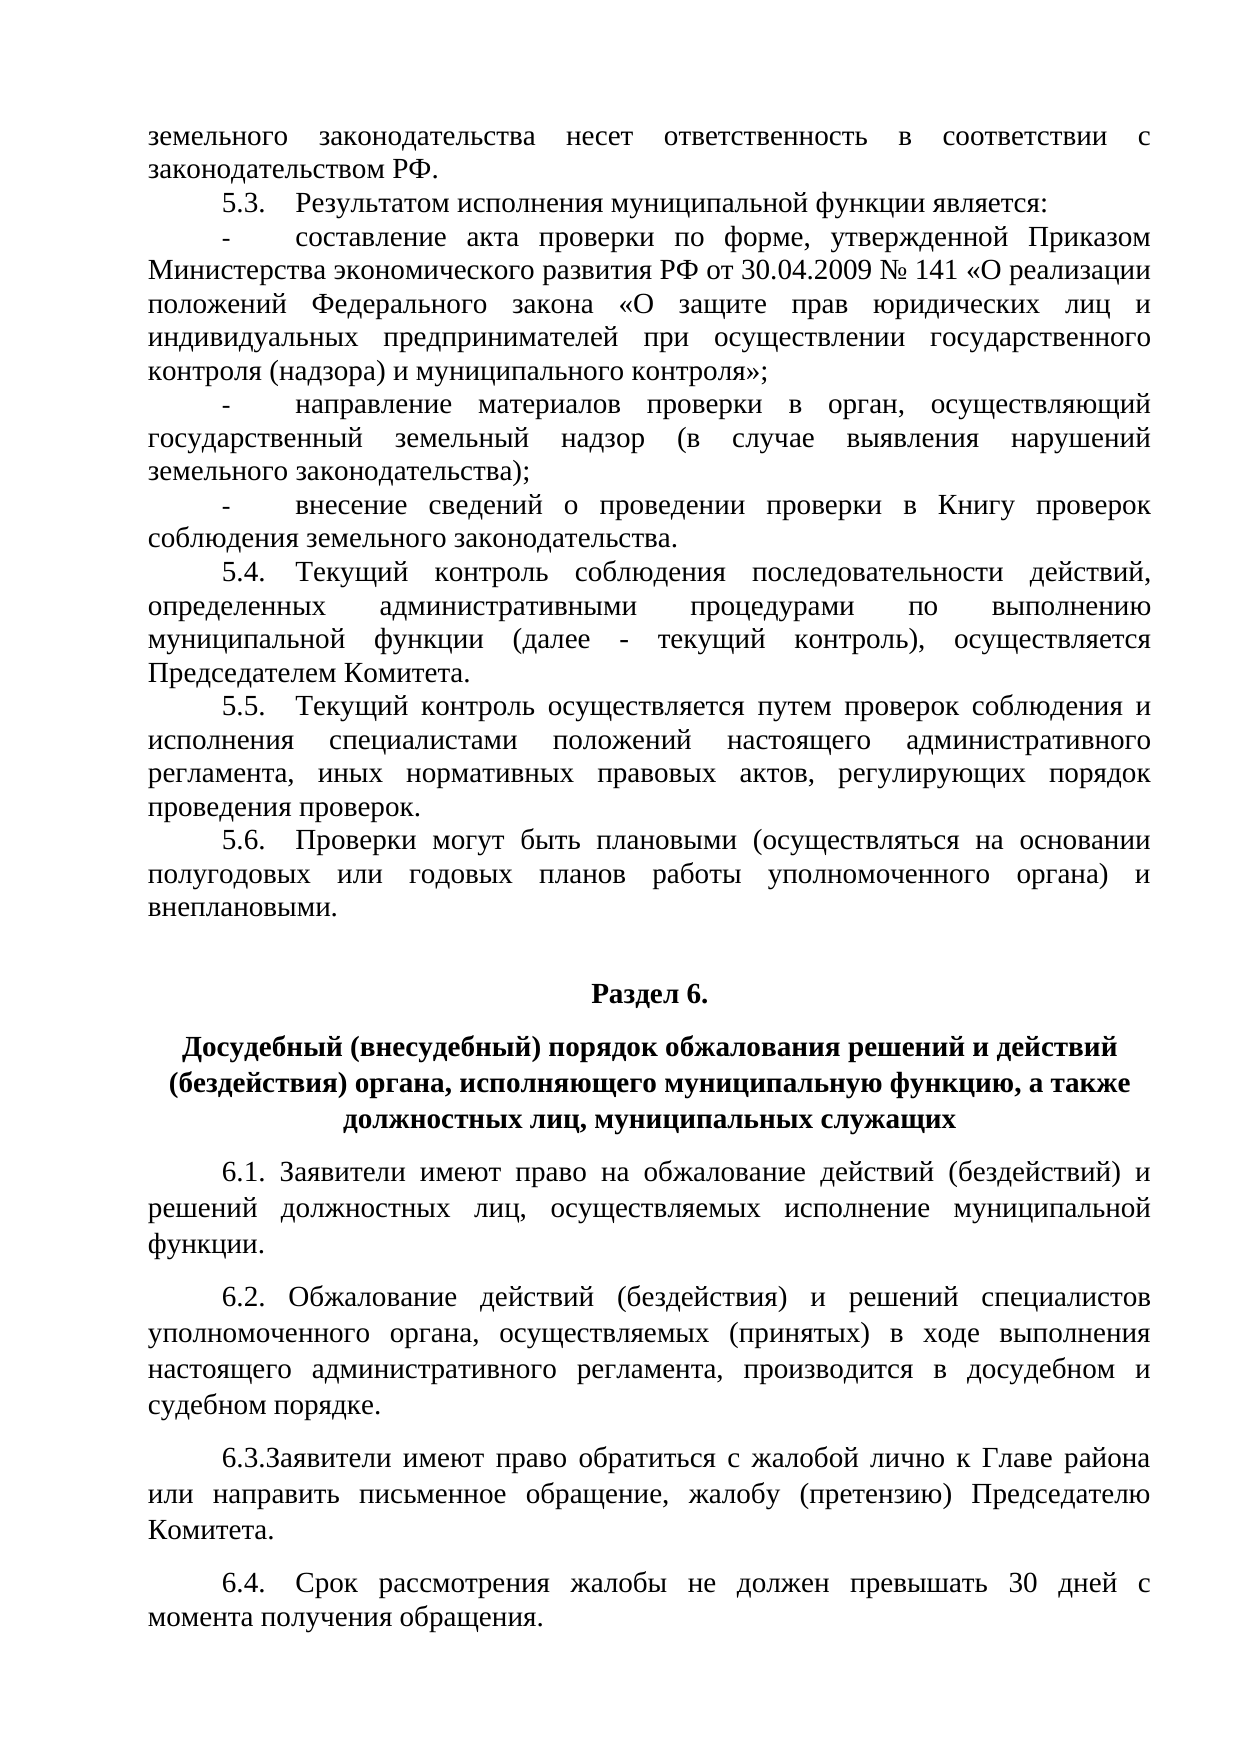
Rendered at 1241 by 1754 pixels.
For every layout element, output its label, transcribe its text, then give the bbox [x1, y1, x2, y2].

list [148, 118, 1152, 185]
text 6.2. Обжалование действий (бездействия) и решений специалистов уполномоченного органа, осуществляемых (принятых) в ходе выполнения настоящего административного регламента, производится в досудебном и судебном порядке. [148, 1279, 1152, 1421]
list Текущий контроль соблюдения последовательности действий, определенных административными процедурами по выполнению муниципальной функции (далее - текущий контроль), осуществляется Председателем Комитета. [148, 554, 1152, 688]
text Раздел 6. [148, 976, 1152, 1009]
list внесение сведений о проведении проверки в Книгу проверок соблюдения земельного законодательства. [148, 487, 1152, 554]
list составление акта проверки по форме, утвержденной Приказом Министерства экономического развития РФ от 30.04.2009 № 141 «О реализации положений Федерального закона «О защите прав юридических лиц и индивидуальных предпринимателей при осуществлении государственного контроля (надзора) и муниципального контроля»; [148, 219, 1152, 386]
list Результатом исполнения муниципальной функции является: [148, 185, 1152, 219]
list направление материалов проверки в орган, осуществляющий государственный земельный надзор (в случае выявления нарушений земельного законодательства); [148, 386, 1152, 487]
text Досудебный (внесудебный) порядок обжалования решений и действий (бездействия) органа, исполняющего муниципальную функцию, а также должностных лиц, муниципальных служащих [148, 1029, 1152, 1134]
list Срок рассмотрения жалобы не должен превышать 30 дней с момента получения обращения. [148, 1565, 1152, 1632]
text 6.1. Заявители имеют право на обжалование действий (бездействий) и решений должностных лиц, осуществляемых исполнение муниципальной функции. [148, 1154, 1152, 1260]
list Проверки могут быть плановыми (осуществляться на основании полугодовых или годовых планов работы уполномоченного органа) и внеплановыми. [148, 822, 1152, 923]
text 6.3.Заявители имеют право обратиться с жалобой лично к Главе района или направить письменное обращение, жалобу (претензию) Председателю Комитета. [148, 1440, 1152, 1546]
list Текущий контроль осуществляется путем проверок соблюдения и исполнения специалистами положений настоящего административного регламента, иных нормативных правовых актов, регулирующих порядок проведения проверок. [148, 688, 1152, 822]
